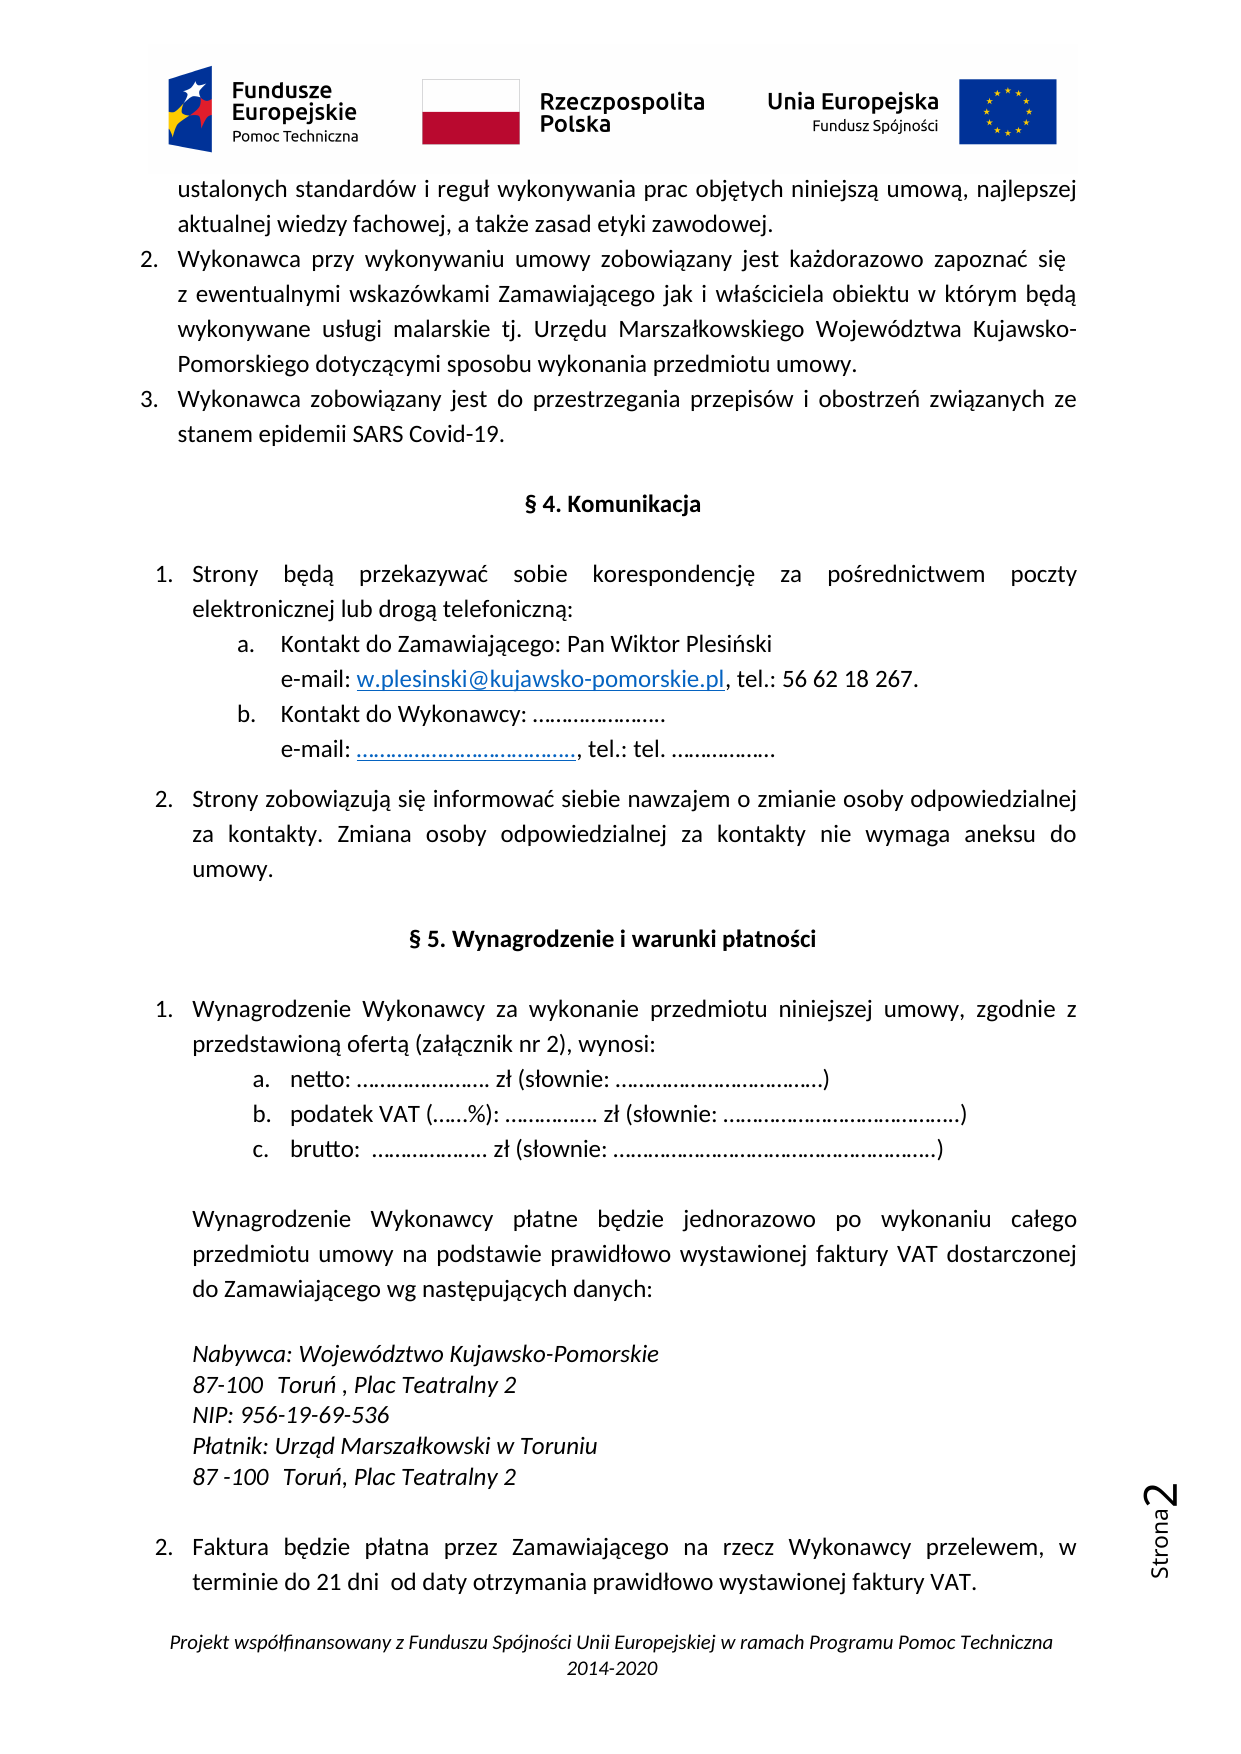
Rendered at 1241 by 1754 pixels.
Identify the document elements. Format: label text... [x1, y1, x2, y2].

list Strony zobowiązują się informować siebie nawzajem o zmianie osoby odpowiedzialnej za kontakty. Zmiana osoby odpowiedzialnej za kontakty nie wymaga aneksu do umowy. [154, 783, 1078, 884]
list Nabywca: Województwo Kujawsko-Pomorskie [192, 1339, 1078, 1369]
list 87-100 Toruń , Plac Teatralny 2 [192, 1369, 1078, 1400]
list Wynagrodzenie Wykonawcy za wykonanie przedmiotu niniejszej umowy, zgodnie z przedstawioną ofertą (załącznik nr 2), wynosi: [154, 993, 1078, 1059]
text § 4. Komunikacja [148, 488, 1078, 519]
text § 5. Wynagrodzenie i warunki płatności [148, 923, 1078, 954]
list e-mail: w.plesinski@kujawsko-pomorskie.pl, tel.: 56 62 18 267. [281, 663, 1078, 694]
picture [147, 44, 1078, 174]
text e-mail: ……………………………….., tel.: tel. ……………… [281, 733, 1078, 764]
list NIP: 956-19-69-536 [192, 1400, 1078, 1430]
list Faktura będzie płatna przez Zamawiającego na rzecz Wykonawcy przelewem, w terminie do 21 dni od daty otrzymania prawidłowo wystawionej faktury VAT. [154, 1531, 1078, 1596]
list Kontakt do Zamawiającego: Pan Wiktor Plesiński [237, 628, 1078, 659]
list 87 -100 Toruń, Plac Teatralny 2 [192, 1461, 1078, 1491]
list Wykonawca przy wykonywaniu umowy zobowiązany jest każdorazowo zapoznać się z ewentualnymi wskazówkami Zamawiającego jak i właściciela obiektu w którym będą wykonywane usługi malarskie tj. Urzędu Marszałkowskiego Województwa Kujawsko-Pomorskiego dotyczącymi sposobu wykonania przedmiotu umowy. [140, 243, 1078, 379]
list Wynagrodzenie Wykonawcy płatne będzie jednorazowo po wykonaniu całego przedmiotu umowy na podstawie prawidłowo wystawionej faktury VAT dostarczonej do Zamawiającego wg następujących danych: [192, 1203, 1078, 1304]
list brutto: ……………….. zł (słownie: ………………………………………………..) [252, 1133, 1078, 1164]
list Płatnik: Urząd Marszałkowski w Toruniu [192, 1430, 1078, 1461]
list Kontakt do Wykonawcy: ………………….. [237, 698, 1078, 729]
list Strony będą przekazywać sobie korespondencję za pośrednictwem poczty elektronicznej lub drogą telefoniczną: [154, 558, 1078, 624]
list Wykonawca zobowiązany jest do przestrzegania przepisów i obostrzeń związanych ze stanem epidemii SARS Covid-19. [140, 383, 1078, 449]
list podatek VAT (……%): ……………. zł (słownie: …………………………………..) [252, 1098, 1078, 1129]
list netto: …………….……. zł (słownie: ………………………………) [252, 1063, 1078, 1094]
